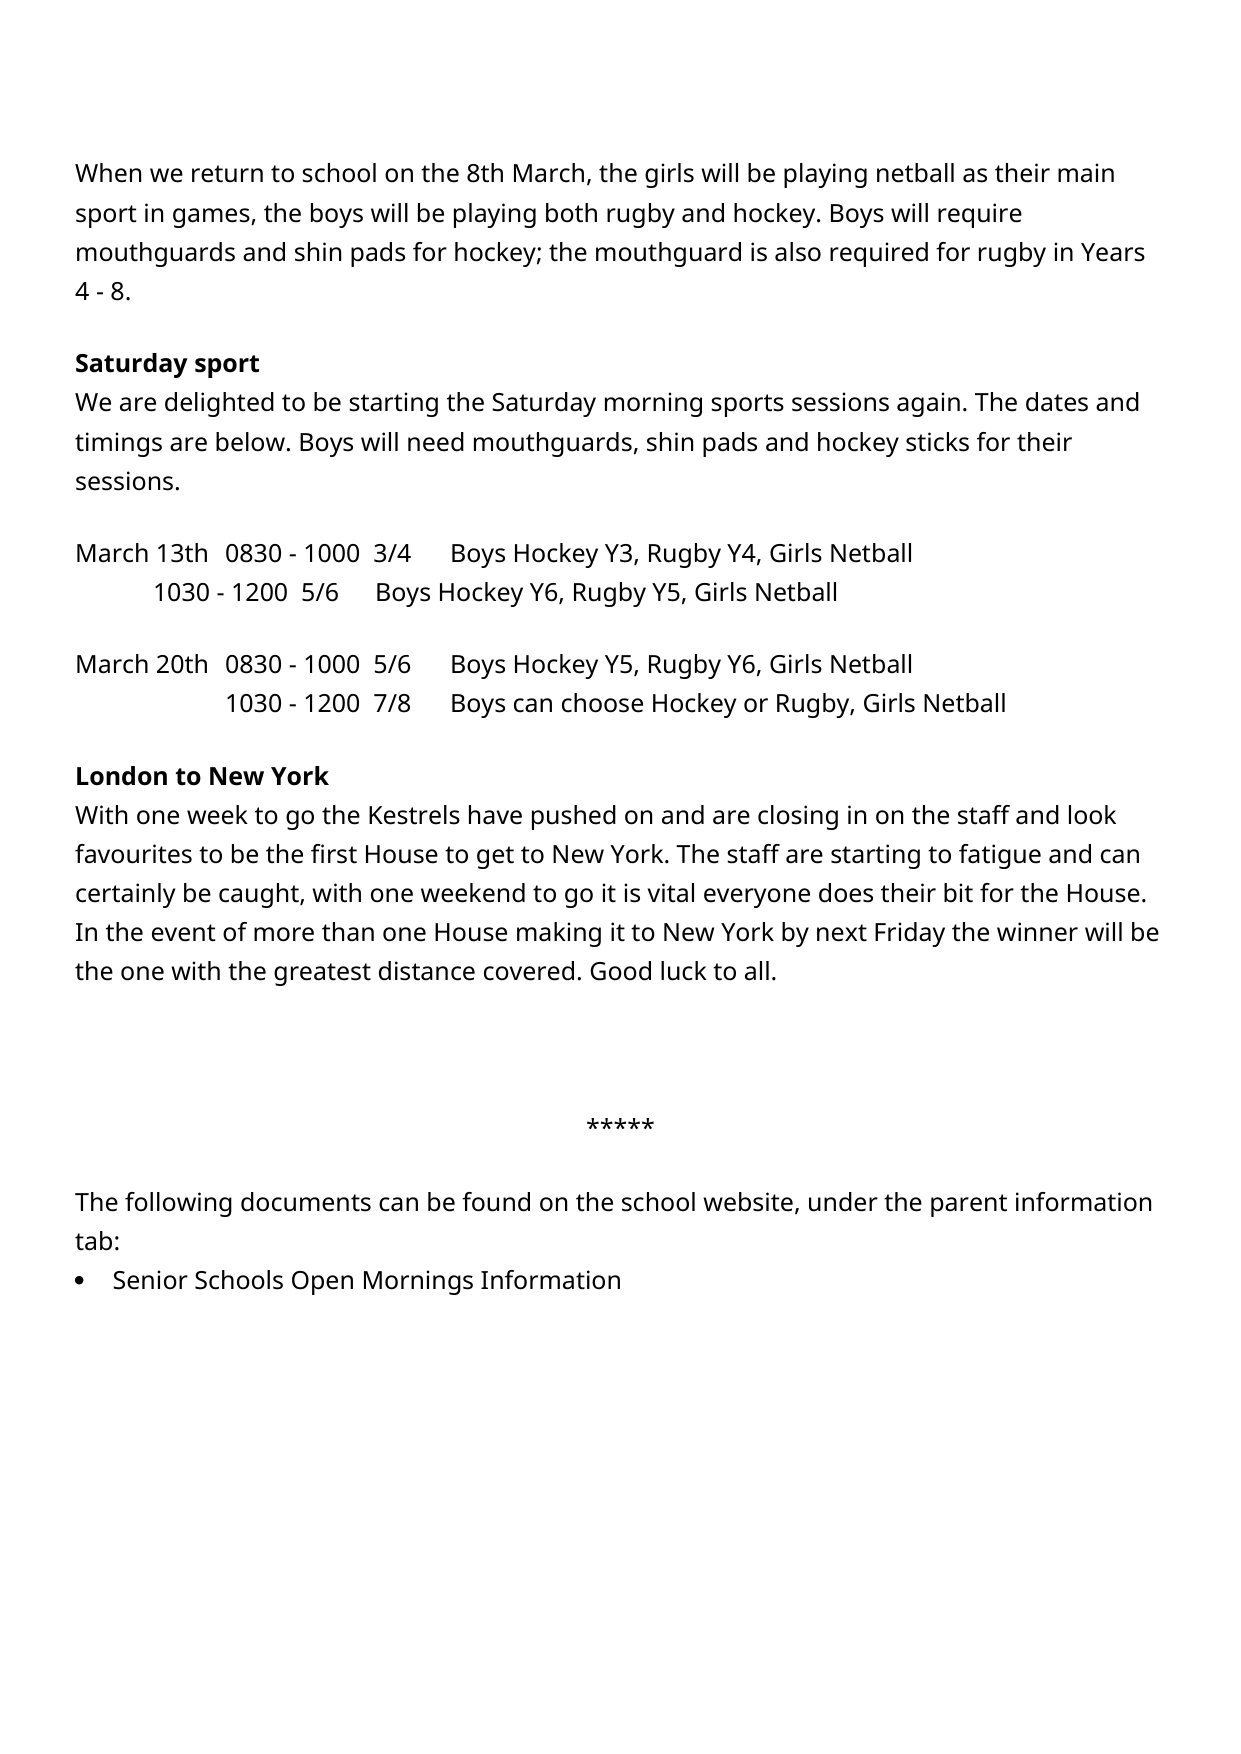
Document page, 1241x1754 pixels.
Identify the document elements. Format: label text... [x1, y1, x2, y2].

text With one week to go the Kestrels have pushed on and are closing in on the staff and look favourites to be the first House to get to New York. The staff are starting to fatigue and can certainly be caught, with one weekend to go it is vital everyone does their bit for the House. In the event of more than one House making it to New York by next Friday the winner will be the one with the greatest distance covered. Good luck to all. [75, 797, 1165, 988]
text 1030 - 1200 7/8 Boys can choose Hockey or Rugby, Girls Netball [75, 686, 1165, 720]
text Saturday sport [75, 346, 1165, 380]
list Senior Schools Open Mornings Information [75, 1263, 1165, 1297]
text The following documents can be found on the school website, under the parent information tab: [75, 1184, 1165, 1258]
text We are delighted to be starting the Saturday morning sports sessions again. The dates and timings are below. Boys will need mouthguards, shin pads and hockey sticks for their sessions. [75, 385, 1165, 497]
text 1030 - 1200 5/6 Boys Hockey Y6, Rugby Y5, Girls Netball [75, 575, 1165, 609]
text When we return to school on the 8th March, the girls will be playing netball as their main sport in games, the boys will be playing both rugby and hockey. Boys will require mouthguards and shin pads for hockey; the mouthguard is also required for rugby in Years 4 - 8. [75, 156, 1165, 308]
text ***** [75, 1111, 1165, 1145]
text March 13th 0830 - 1000 3/4 Boys Hockey Y3, Rugby Y4, Girls Netball [75, 536, 1165, 569]
text March 20th 0830 - 1000 5/6 Boys Hockey Y5, Rugby Y6, Girls Netball [75, 647, 1165, 681]
text London to New York [75, 758, 1165, 792]
